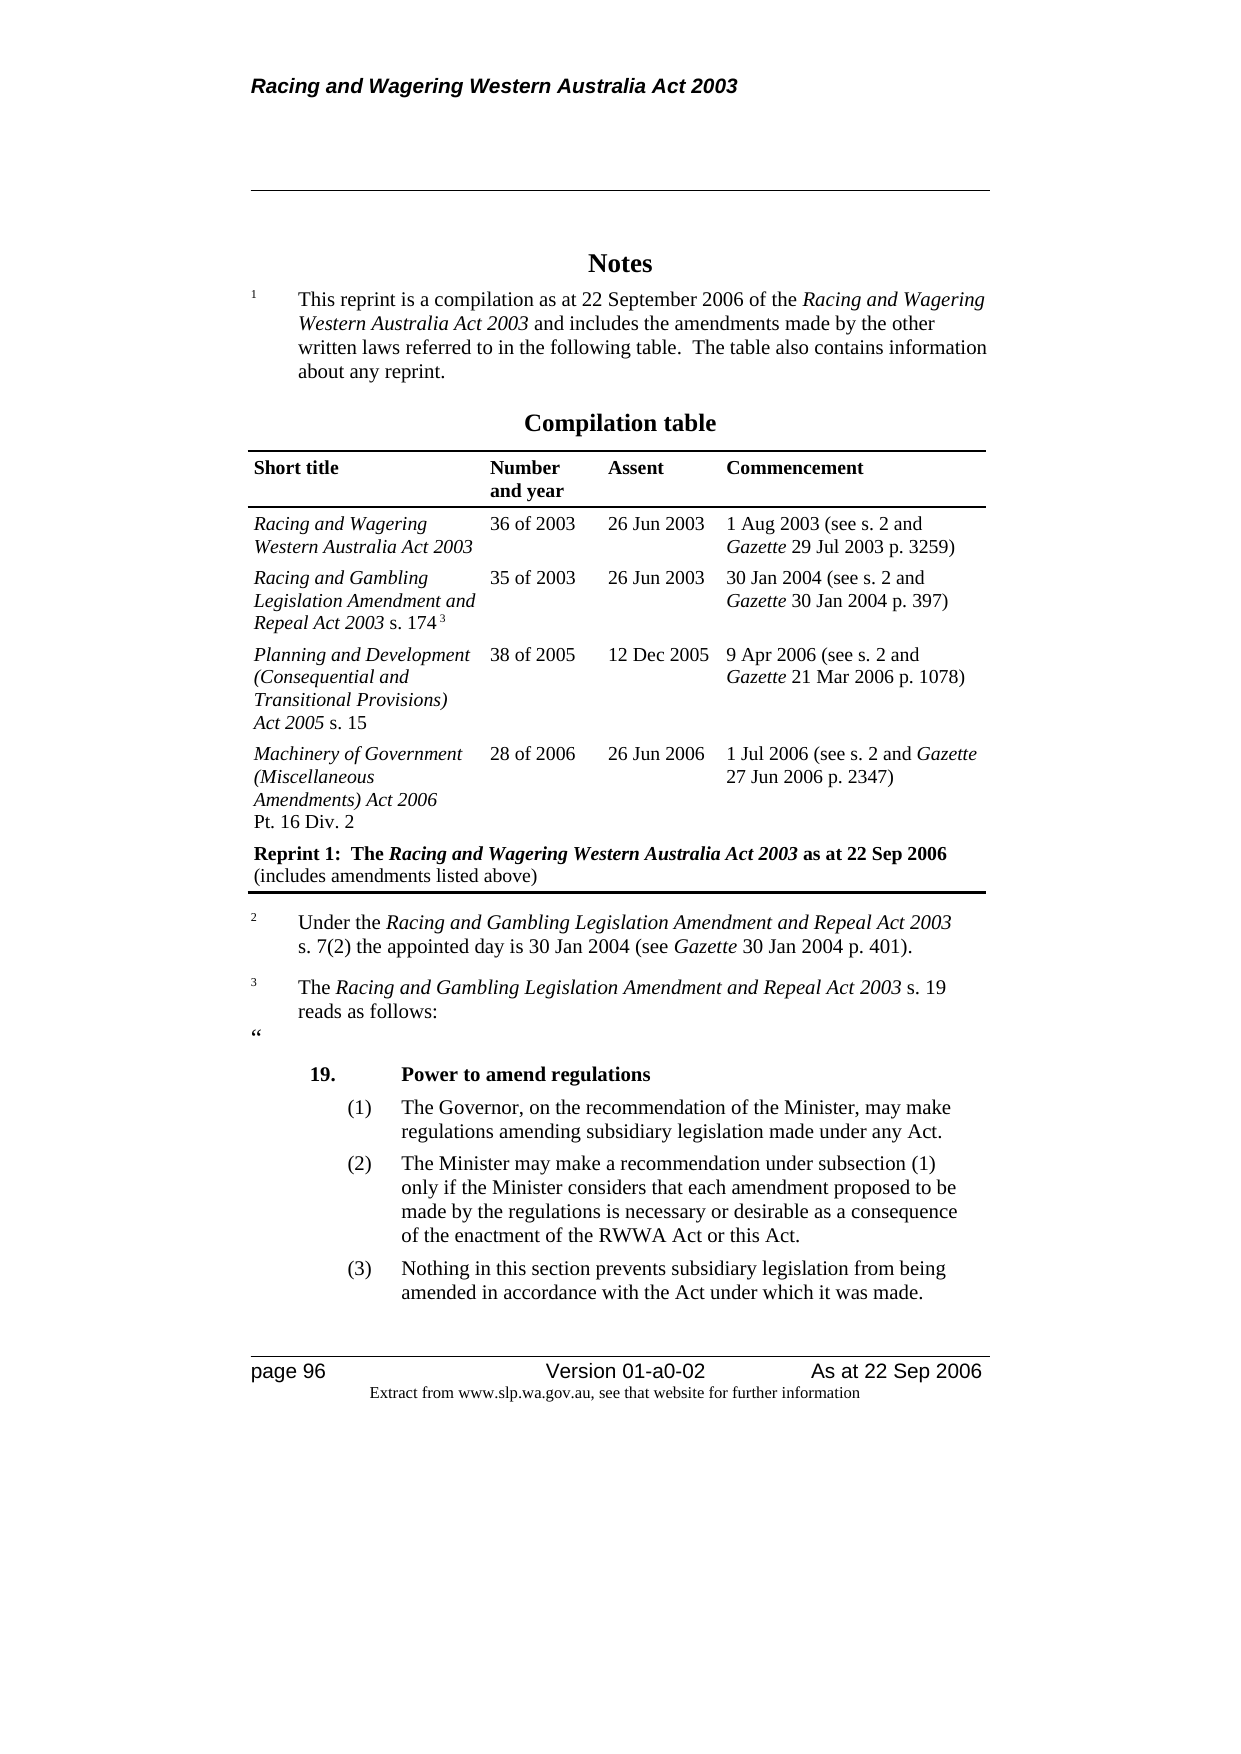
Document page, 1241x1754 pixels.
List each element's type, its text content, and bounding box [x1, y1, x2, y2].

table_cell 38 of 2005 [484, 638, 602, 738]
subtitle 19. Power to amend regulations [309, 1062, 960, 1086]
table_header Number and year [484, 452, 602, 506]
text 3 The Racing and Gambling Legislation Amendment and Repeal Act 2003 s. 19 reads as follows: [251, 975, 990, 1023]
table_cell 12 Dec 2005 [602, 638, 720, 738]
table_cell 26 Jun 2006 [602, 738, 720, 837]
table_cell 36 of 2003 [484, 508, 602, 562]
text (2) The Minister may make a recommendation under subsection (1) only if the Minister considers that each amendment proposed to be made by the regulations is necessary or desirable as a consequence of the enactment of the RWWA Act or this Act. [312, 1151, 960, 1247]
table_cell 1 Jul 2006 (see s. 2 and Gazette 27 Jun 2006 p. 2347) [720, 738, 986, 837]
subtitle Compilation table [251, 408, 990, 437]
table_cell 30 Jan 2004 (see s. 2 and Gazette 30 Jan 2004 p. 397) [720, 562, 986, 638]
table_cell Racing and Wagering Western Australia Act 2003 [248, 508, 484, 562]
table_cell Machinery of Government (Miscellaneous Amendments) Act 2006 Pt. 16 Div. 2 [248, 738, 484, 837]
table_cell Planning and Development (Consequential and Transitional Provisions) Act 2005 s. 15 [248, 638, 484, 738]
text (1) The Governor, on the recommendation of the Minister, may make regulations amending subsidiary legislation made under any Act. [312, 1095, 960, 1143]
text 2 Under the Racing and Gambling Legislation Amendment and Repeal Act 2003 s. 7(2) the appointed day is 30 Jan 2004 (see Gazette 30 Jan 2004 p. 401). [251, 910, 990, 958]
text “ [251, 1023, 990, 1052]
text 1 This reprint is a compilation as at 22 September 2006 of the Racing and Wagering Western Australia Act 2003 and includes the amendments made by the other written laws referred to in the following table. The table also contains information about any reprint. [251, 287, 990, 383]
table_header Commencement [720, 452, 986, 506]
table_cell 35 of 2003 [484, 562, 602, 638]
table_cell 26 Jun 2003 [602, 508, 720, 562]
subtitle Notes [251, 247, 990, 279]
table_header Short title [248, 452, 484, 506]
table_cell 1 Aug 2003 (see s. 2 and Gazette 29 Jul 2003 p. 3259) [720, 508, 986, 562]
table_cell 26 Jun 2003 [602, 562, 720, 638]
table_header Assent [602, 452, 720, 506]
table_cell Racing and Gambling Legislation Amendment and Repeal Act 2003 s. 174 3 [248, 562, 484, 638]
table_cell 9 Apr 2006 (see s. 2 and Gazette 21 Mar 2006 p. 1078) [720, 638, 986, 738]
table_cell 28 of 2006 [484, 738, 602, 837]
table_cell Reprint 1: The Racing and Wagering Western Australia Act 2003 as at 22 Sep 2006 (includes amendments listed above) [248, 838, 986, 891]
text (3) Nothing in this section prevents subsidiary legislation from being amended in accordance with the Act under which it was made. [312, 1256, 960, 1304]
